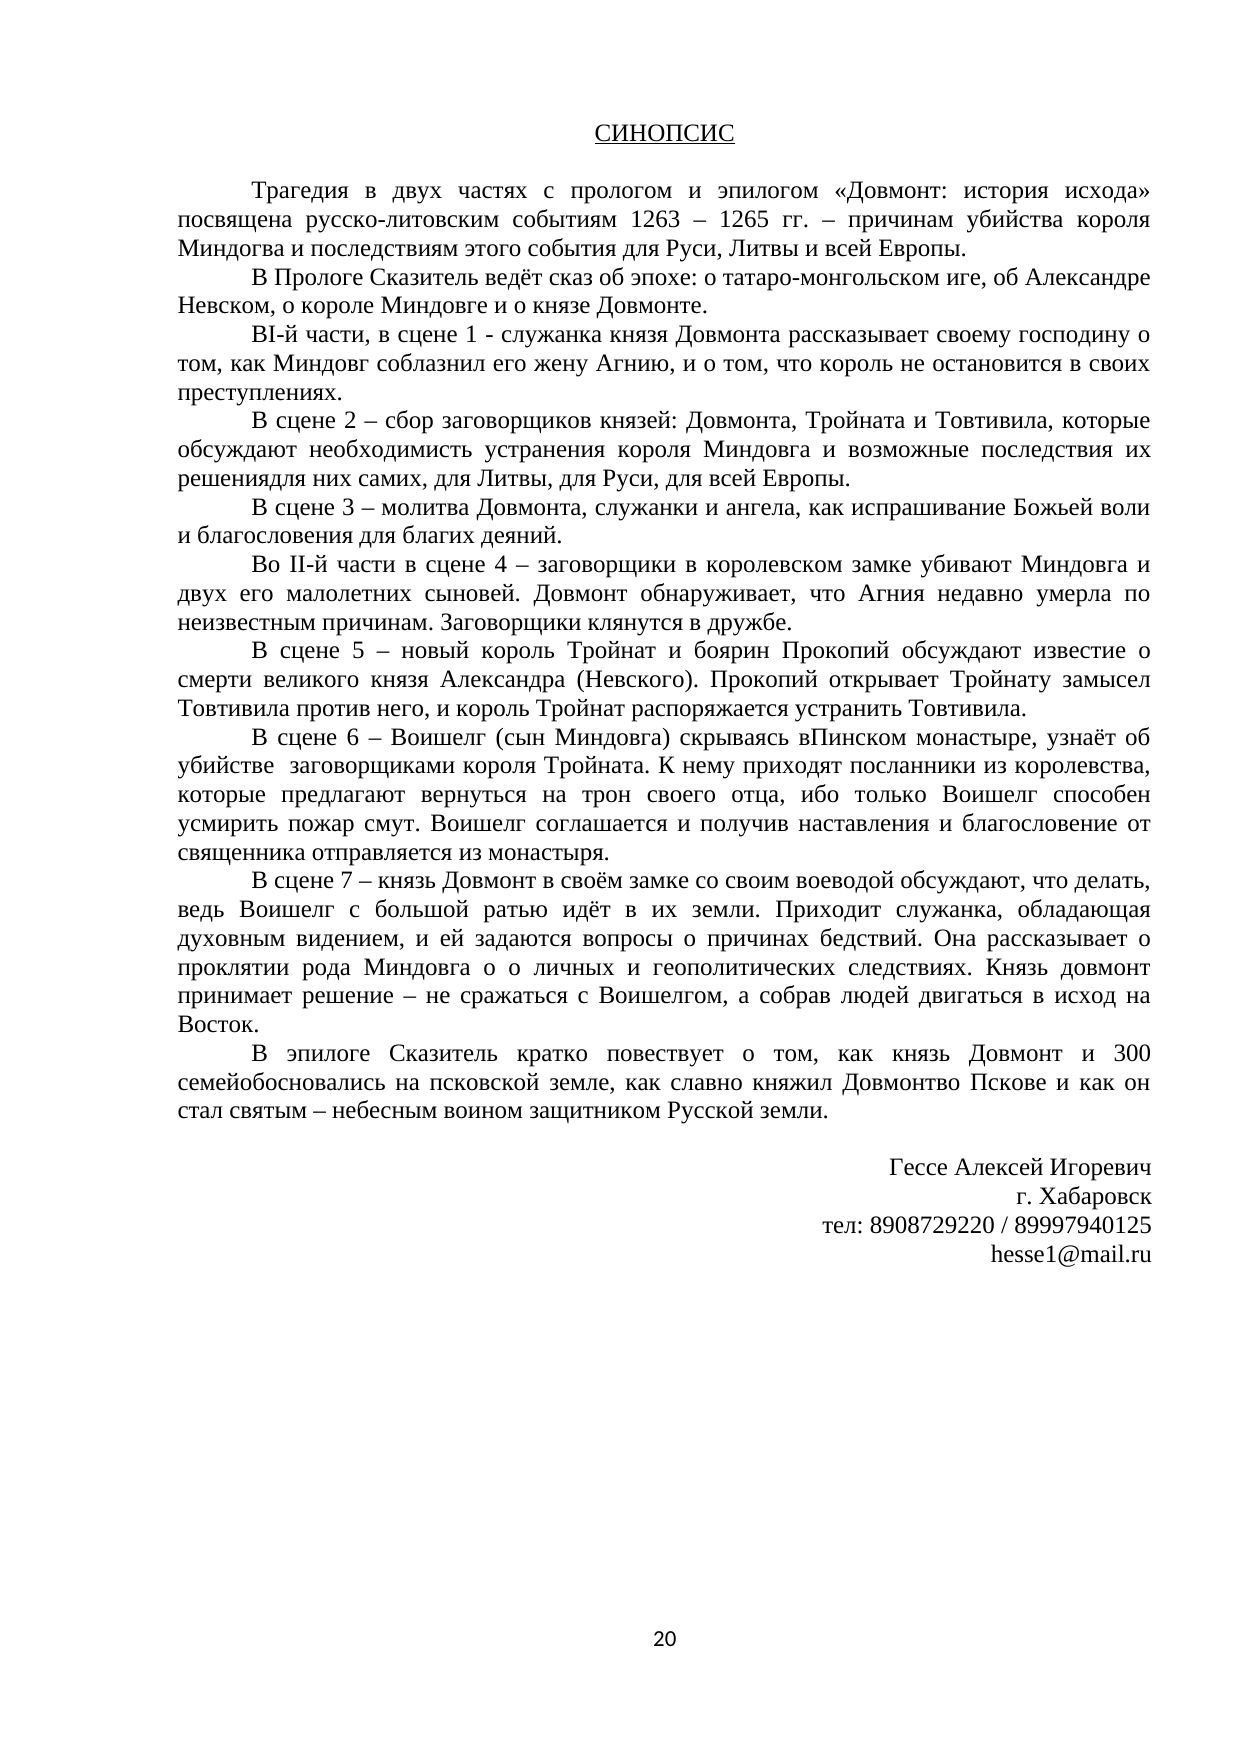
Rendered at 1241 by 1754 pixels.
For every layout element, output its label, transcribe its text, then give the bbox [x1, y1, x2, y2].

text Во II-й части в сцене 4 – заговорщики в королевском замке убивают Миндовга и двух его малолетних сыновей. Довмонт обнаруживает, что Агния недавно умерла по неизвестным причинам. Заговорщики клянутся в дружбе. [177, 549, 1152, 636]
text В сцене 5 – новый король Тройнат и боярин Прокопий обсуждают известие о смерти великого князя Александра (Невского). Прокопий открывает Тройнату замысел Товтивила против него, и король Тройнат распоряжается устранить Товтивила. [177, 636, 1152, 722]
text В сцене 7 – князь Довмонт в своём замке со своим воеводой обсуждают, что делать, ведь Воишелг с большой ратью идёт в их земли. Приходит служанка, обладающая духовным видением, и ей задаются вопросы о причинах бедствий. Она рассказывает о проклятии рода Миндовга о о личных и геополитических следствиях. Князь довмонт принимает решение – не сражаться с Воишелгом, а собрав людей двигаться в исход на Восток. [177, 866, 1152, 1038]
text В эпилоге Сказитель кратко повествует о том, как князь Довмонт и 300 семейобосновались на псковской земле, как славно княжил Довмонтво Пскове и как он стал святым – небесным воином защитником Русской земли. [177, 1038, 1152, 1124]
text hesse1@mail.ru [177, 1239, 1152, 1267]
text ВI-й части, в сцене 1 - служанка князя Довмонта рассказывает своему господину о том, как Миндовг соблазнил его жену Агнию, и о том, что король не остановится в своих преступлениях. [177, 319, 1152, 406]
text В Прологе Сказитель ведёт сказ об эпохе: о татаро-монгольском иге, об Александре Невском, о короле Миндовге и о князе Довмонте. [177, 262, 1152, 319]
text В сцене 2 – сбор заговорщиков князей: Довмонта, Тройната и Товтивила, которые обсуждают необходимисть устранения короля Миндовга и возможные последствия их решениядля них самих, для Литвы, для Руси, для всей Европы. [177, 406, 1152, 492]
text Трагедия в двух частях с прологом и эпилогом «Довмонт: история исхода» посвящена русско-литовским событиям 1263 – 1265 гг. – причинам убийства короля Миндогва и последствиям этого события для Руси, Литвы и всей Европы. [177, 176, 1152, 262]
text В сцене 6 – Воишелг (сын Миндовга) скрываясь вПинском монастыре, узнаёт об убийстве заговорщиками короля Тройната. К нему приходят посланники из королевства, которые предлагают вернуться на трон своего отца, ибо только Воишелг способен усмирить пожар смут. Воишелг соглашается и получив наставления и благословение от священника отправляется из монастыря. [177, 722, 1152, 866]
text В сцене 3 – молитва Довмонта, служанки и ангела, как испрашивание Божьей воли и благословения для благих деяний. [177, 492, 1152, 549]
text Гессе Алексей Игоревич г. Хабаровск тел: 8908729220 / 89997940125 [177, 1152, 1152, 1239]
text СИНОПСИС [177, 118, 1152, 147]
